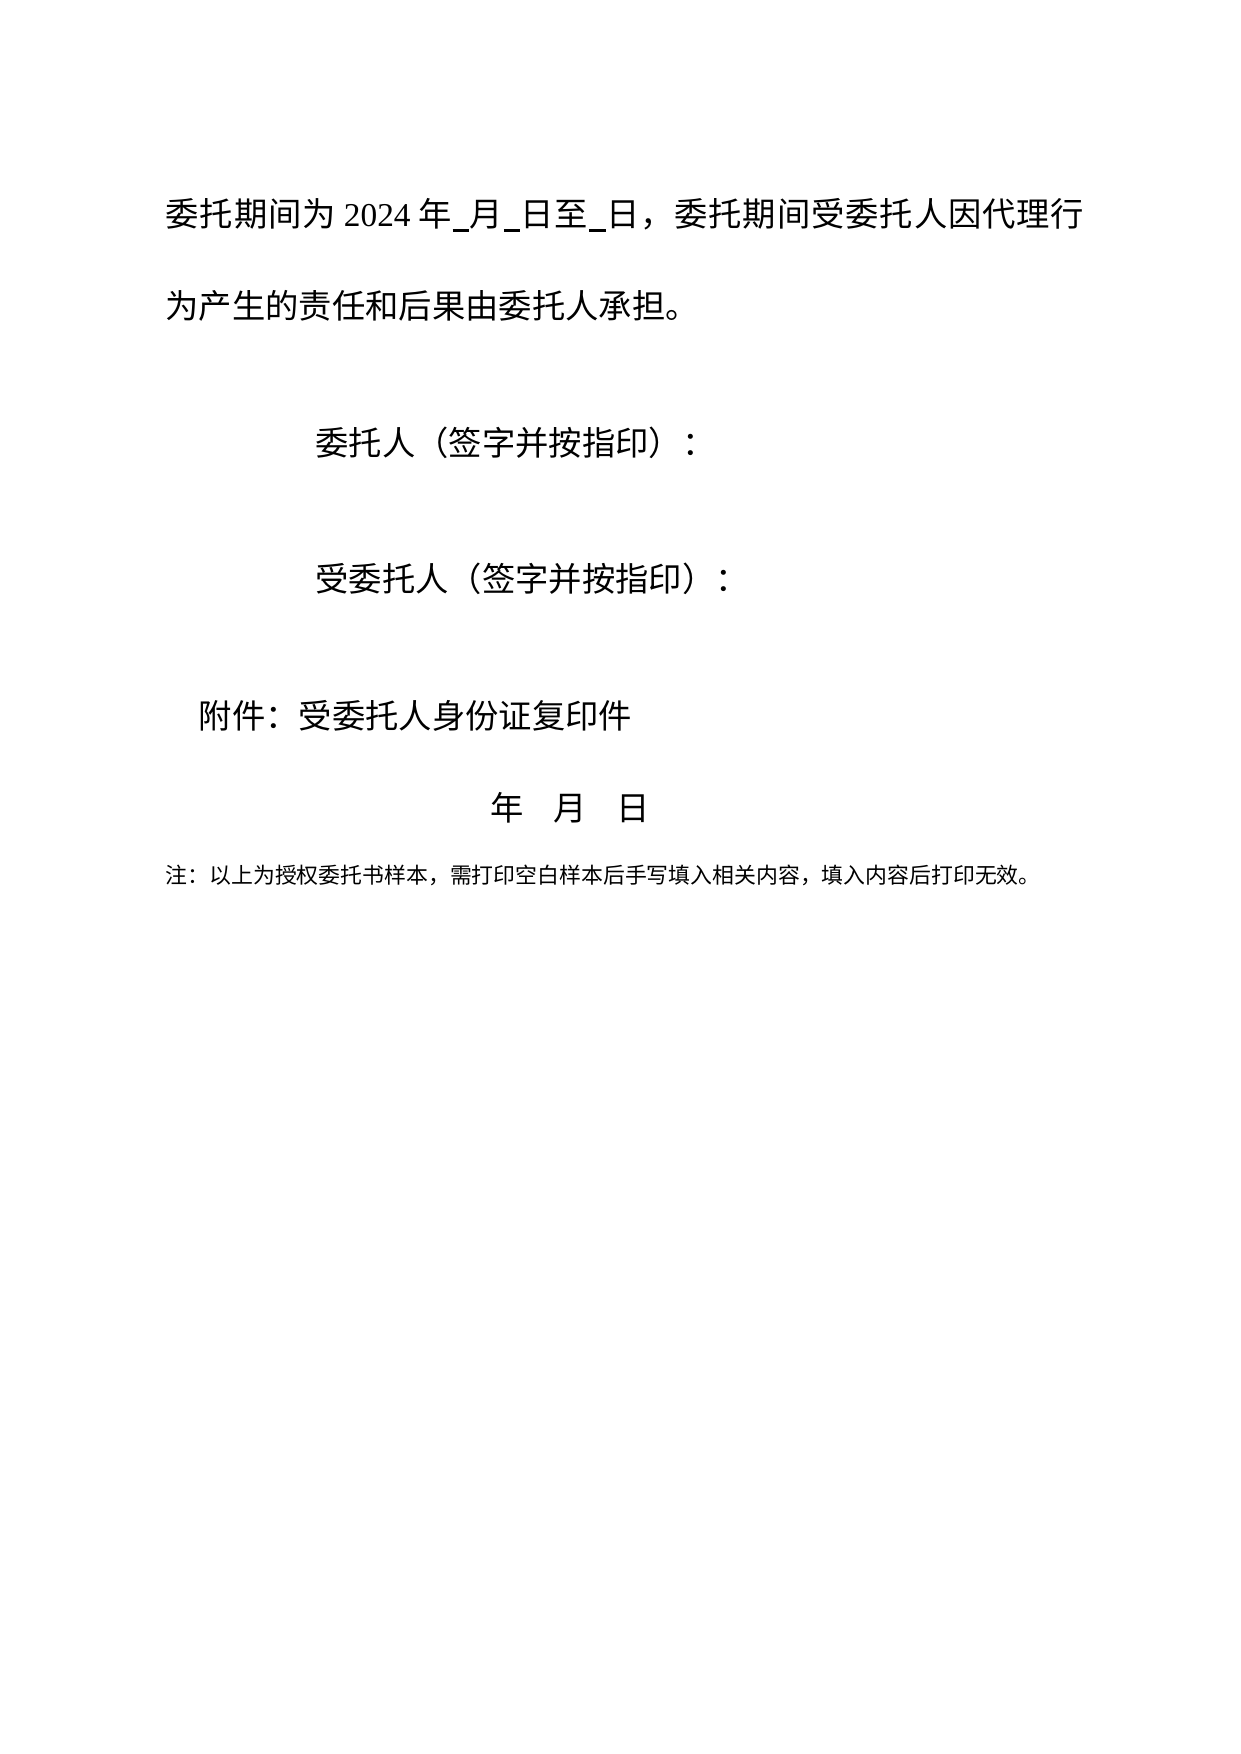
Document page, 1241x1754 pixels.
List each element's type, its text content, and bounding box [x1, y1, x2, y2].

list 委托人（签字并按指印）： [165, 395, 1087, 486]
list 附件：受委托人身份证复印件 [165, 669, 1087, 760]
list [165, 167, 1087, 349]
list 受委托人（签字并按指印）： [165, 532, 1087, 623]
text 注：以上为授权委托书样本，需打印空白样本后手写填入相关内容，填入内容后打印无效。 [165, 851, 1087, 897]
list 年 月 日 [165, 760, 1087, 851]
